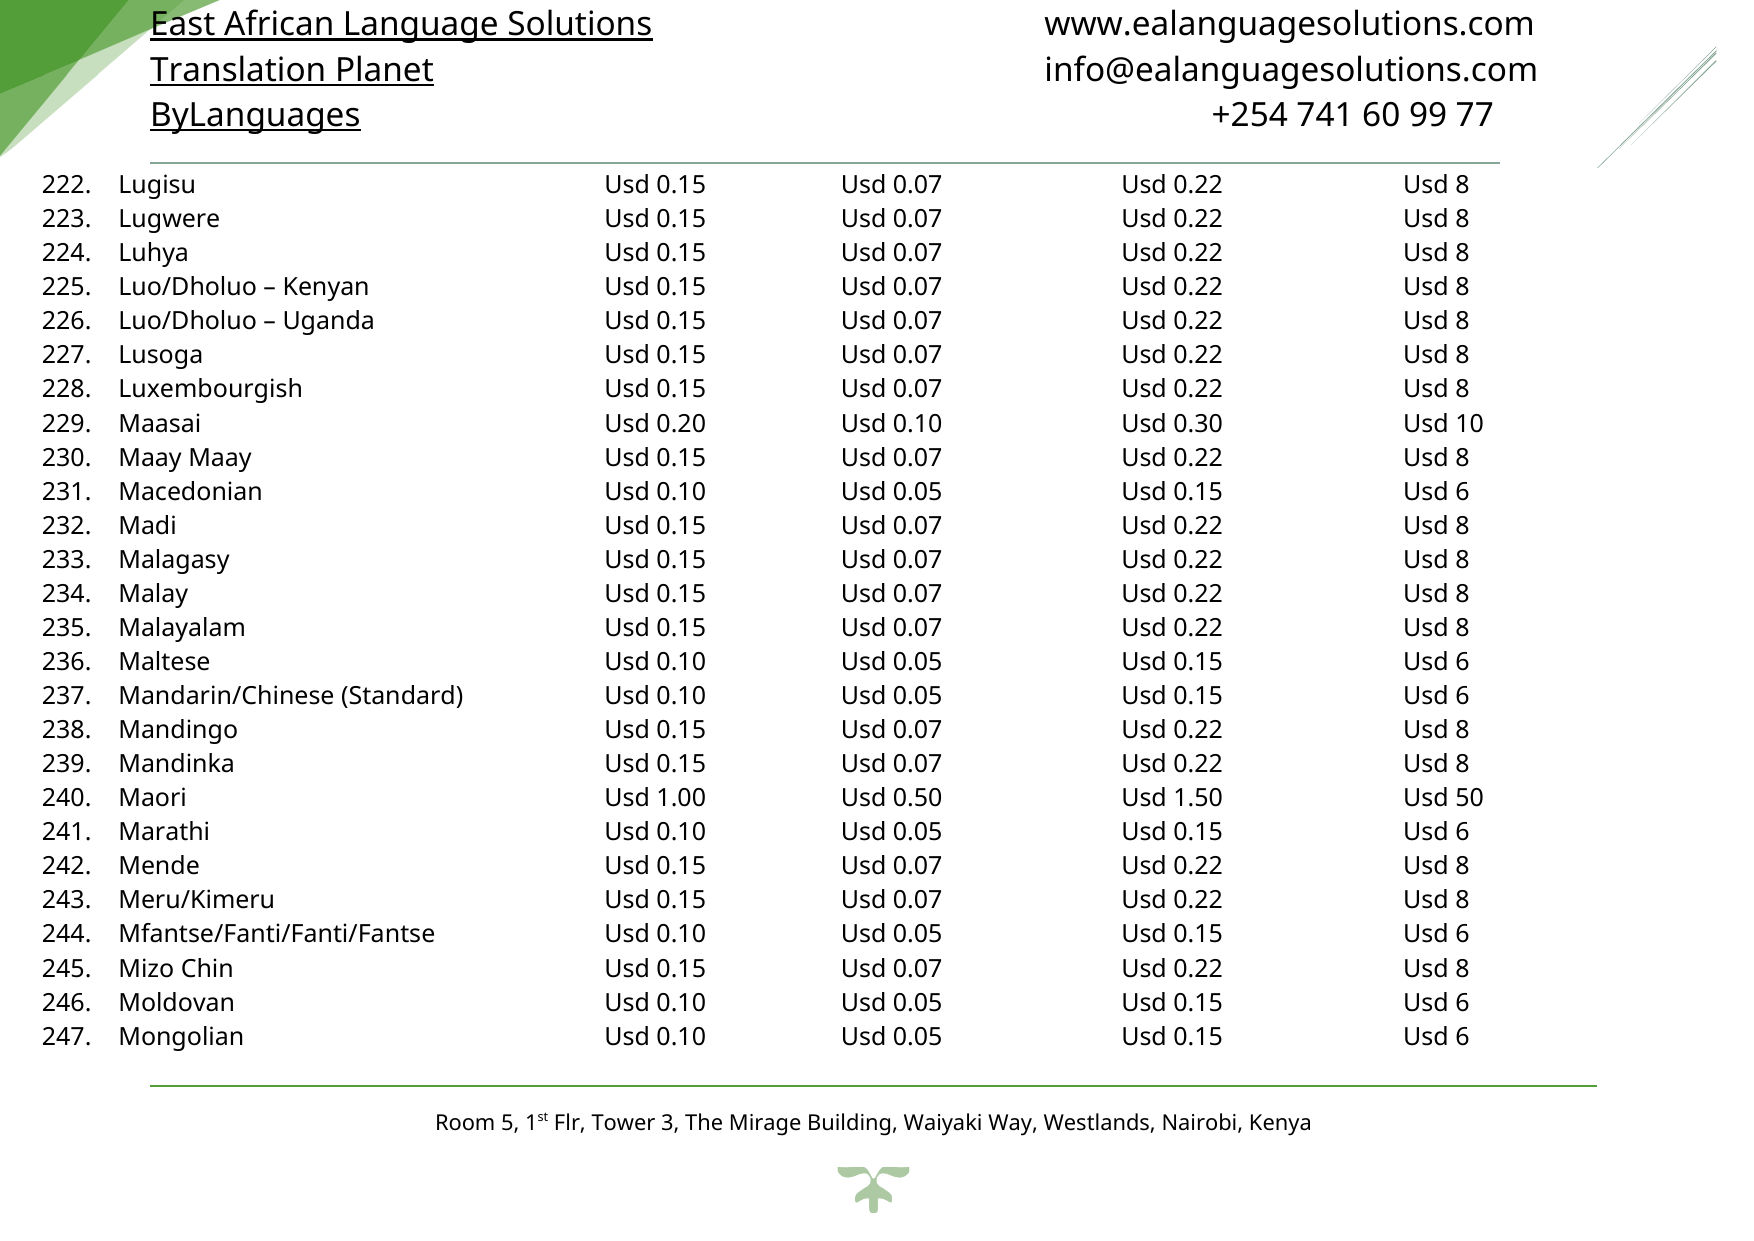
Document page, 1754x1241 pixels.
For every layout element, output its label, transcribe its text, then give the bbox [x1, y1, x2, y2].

table_cell Usd 0.10 [593, 814, 829, 848]
table_cell Usd 0.15 [593, 337, 829, 371]
table_cell Usd 0.07 [829, 337, 1110, 371]
table_cell Usd 0.22 [1110, 882, 1256, 916]
table_cell Malayalam [32, 610, 593, 644]
table_cell Usd 0.07 [829, 235, 1110, 269]
table_cell Usd 8 [1256, 610, 1641, 644]
table_cell Usd 0.10 [593, 473, 829, 507]
table_cell Usd 0.22 [1110, 235, 1256, 269]
table_cell Usd 0.22 [1110, 508, 1256, 541]
table_cell Usd 0.22 [1110, 746, 1256, 780]
table_cell Usd 0.07 [829, 269, 1110, 303]
table_cell Usd 8 [1256, 439, 1641, 473]
table_cell Lugwere [32, 201, 593, 235]
table_cell Usd 0.15 [1110, 473, 1256, 507]
table_cell Usd 0.22 [1110, 303, 1256, 337]
table_cell Usd 0.07 [829, 167, 1110, 201]
table_cell Usd 6 [1256, 644, 1641, 678]
table_cell Mandingo [32, 712, 593, 746]
table_cell Usd 8 [1256, 746, 1641, 780]
table_cell Usd 8 [1256, 269, 1641, 303]
table_cell Usd 0.10 [829, 405, 1110, 439]
table_cell Usd 0.15 [593, 235, 829, 269]
table_cell Usd 0.22 [1110, 167, 1256, 201]
table_cell Usd 0.05 [829, 984, 1110, 1018]
table_cell Usd 0.15 [1110, 916, 1256, 950]
table_cell Usd 6 [1256, 473, 1641, 507]
table_cell Usd 0.15 [593, 371, 829, 405]
table_cell Luo/Dholuo – Uganda [32, 303, 593, 337]
table_cell Usd 0.05 [829, 1018, 1110, 1052]
table_cell Usd 0.15 [593, 201, 829, 235]
table_cell Usd 50 [1256, 780, 1641, 814]
table_cell Usd 0.07 [829, 848, 1110, 882]
table_cell Macedonian [32, 473, 593, 507]
table_cell Usd 0.20 [593, 405, 829, 439]
picture [231, 15, 238, 25]
table_cell Usd 0.07 [829, 371, 1110, 405]
table_cell Usd 0.10 [593, 1018, 829, 1052]
table_cell Usd 8 [1256, 712, 1641, 746]
table_cell Usd 0.15 [593, 541, 829, 576]
table_cell Luhya [32, 235, 593, 269]
table_cell Usd 8 [1256, 337, 1641, 371]
table_cell Usd 0.15 [593, 848, 829, 882]
table_cell Usd 0.15 [593, 508, 829, 541]
table_cell Usd 0.15 [1110, 678, 1256, 712]
table_cell Maltese [32, 644, 593, 678]
table_cell Usd 0.10 [593, 916, 829, 950]
table_cell Usd 6 [1256, 1018, 1641, 1052]
table_cell Usd 8 [1256, 576, 1641, 609]
table_cell Usd 0.15 [593, 269, 829, 303]
table_cell Usd 0.15 [593, 576, 829, 609]
table_cell Usd 0.05 [829, 678, 1110, 712]
table_cell Usd 0.15 [593, 746, 829, 780]
table_cell Usd 0.10 [593, 678, 829, 712]
table_cell Usd 0.22 [1110, 269, 1256, 303]
table_cell Madi [32, 508, 593, 541]
table_cell Usd 0.15 [593, 303, 829, 337]
table_cell Malagasy [32, 541, 593, 576]
table_cell Usd 6 [1256, 916, 1641, 950]
table_cell Usd 0.07 [829, 439, 1110, 473]
table_cell Mandarin/Chinese (Standard) [32, 678, 593, 712]
table_cell Usd 8 [1256, 303, 1641, 337]
table_cell Usd 0.22 [1110, 201, 1256, 235]
table_cell Usd 0.07 [829, 712, 1110, 746]
table_cell Usd 0.15 [1110, 644, 1256, 678]
table_cell Lugisu [32, 167, 593, 201]
table_cell Usd 0.05 [829, 644, 1110, 678]
table_cell Maori [32, 780, 593, 814]
table_cell Usd 0.07 [829, 610, 1110, 644]
table_cell Usd 0.22 [1110, 712, 1256, 746]
table_cell Usd 0.15 [1110, 1018, 1256, 1052]
table_cell Usd 0.22 [1110, 541, 1256, 576]
table_cell Usd 0.15 [593, 439, 829, 473]
table_cell Usd 8 [1256, 508, 1641, 541]
table_cell Lusoga [32, 337, 593, 371]
table_cell Usd 8 [1256, 167, 1641, 201]
table_cell Usd 0.15 [1110, 814, 1256, 848]
table_cell Usd 6 [1256, 814, 1641, 848]
table_cell Marathi [32, 814, 593, 848]
table_cell Usd 0.10 [593, 984, 829, 1018]
table_cell Mfantse/Fanti/Fanti/Fantse [32, 916, 593, 950]
table_cell Usd 0.07 [829, 882, 1110, 916]
picture [0, 0, 242, 159]
table_cell Mongolian [32, 1018, 593, 1052]
table_cell Usd 0.15 [593, 950, 829, 984]
table_cell Usd 0.07 [829, 303, 1110, 337]
table_cell Moldovan [32, 984, 593, 1018]
table_cell Maay Maay [32, 439, 593, 473]
table_cell Usd 0.22 [1110, 610, 1256, 644]
table_cell Usd 0.05 [829, 814, 1110, 848]
table_cell Usd 0.10 [593, 644, 829, 678]
table_cell Usd 6 [1256, 984, 1641, 1018]
table_cell Luxembourgish [32, 371, 593, 405]
table_cell Mende [32, 848, 593, 882]
table_cell Mandinka [32, 746, 593, 780]
table_cell Usd 8 [1256, 371, 1641, 405]
table_cell Usd 10 [1256, 405, 1641, 439]
table_cell Usd 0.22 [1110, 576, 1256, 609]
table_cell Usd 0.22 [1110, 337, 1256, 371]
table_cell Maasai [32, 405, 593, 439]
table_cell Usd 0.07 [829, 541, 1110, 576]
table_cell Usd 0.05 [829, 916, 1110, 950]
table_cell Meru/Kimeru [32, 882, 593, 916]
table_cell Usd 0.07 [829, 576, 1110, 609]
table_cell Usd 8 [1256, 848, 1641, 882]
table_cell Usd 0.05 [829, 473, 1110, 507]
table_cell Usd 0.07 [829, 508, 1110, 541]
table_cell Usd 0.22 [1110, 371, 1256, 405]
table_cell Usd 8 [1256, 882, 1641, 916]
table_cell Usd 0.30 [1110, 405, 1256, 439]
table_cell Usd 0.22 [1110, 439, 1256, 473]
table_cell Usd 0.50 [829, 780, 1110, 814]
table_cell Usd 8 [1256, 201, 1641, 235]
table_cell Malay [32, 576, 593, 609]
table_cell Luo/Dholuo – Kenyan [32, 269, 593, 303]
table_cell Usd 0.07 [829, 950, 1110, 984]
table_cell Usd 0.15 [1110, 984, 1256, 1018]
table_cell Usd 0.15 [593, 167, 829, 201]
table_cell Usd 0.07 [829, 201, 1110, 235]
table_cell Usd 1.50 [1110, 780, 1256, 814]
table_cell Usd 6 [1256, 678, 1641, 712]
table_cell Usd 1.00 [593, 780, 829, 814]
table_cell Usd 8 [1256, 235, 1641, 269]
table_cell Usd 0.22 [1110, 848, 1256, 882]
table_cell Mizo Chin [32, 950, 593, 984]
table_cell Usd 8 [1256, 541, 1641, 576]
table_cell Usd 0.07 [829, 746, 1110, 780]
table_cell Usd 0.15 [593, 712, 829, 746]
table_cell Usd 0.15 [593, 610, 829, 644]
table_cell Usd 0.22 [1110, 950, 1256, 984]
table_cell Usd 8 [1256, 950, 1641, 984]
table_cell Usd 0.15 [593, 882, 829, 916]
